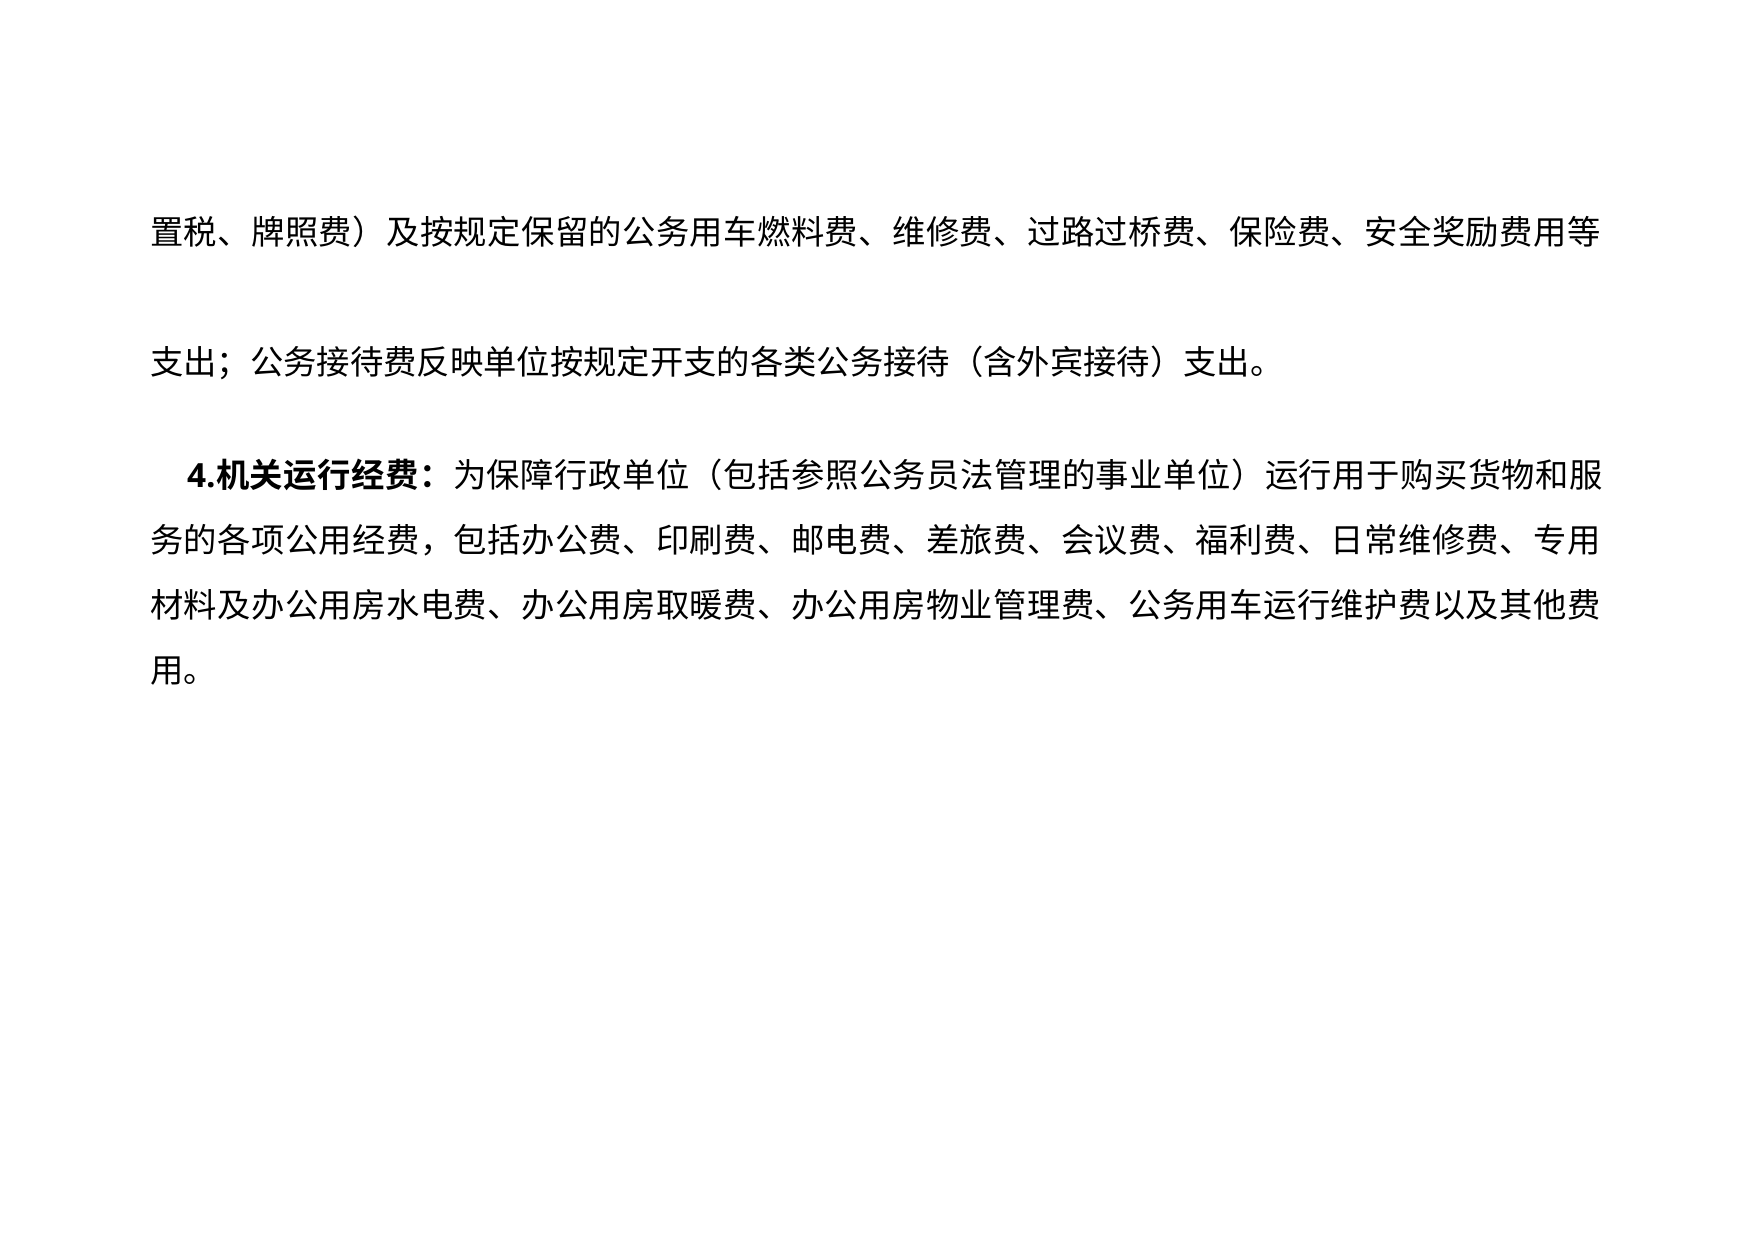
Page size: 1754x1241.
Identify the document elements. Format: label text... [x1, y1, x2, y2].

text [150, 198, 1604, 393]
text 4.机关运行经费：为保障行政单位（包括参照公务员法管理的事业单位）运行用于购买货物和服务的各项公用经费，包括办公费、印刷费、邮电费、差旅费、会议费、福利费、日常维修费、专用材料及办公用房水电费、办公用房取暖费、办公用房物业管理费、公务用车运行维护费以及其他费用。 [150, 441, 1604, 701]
